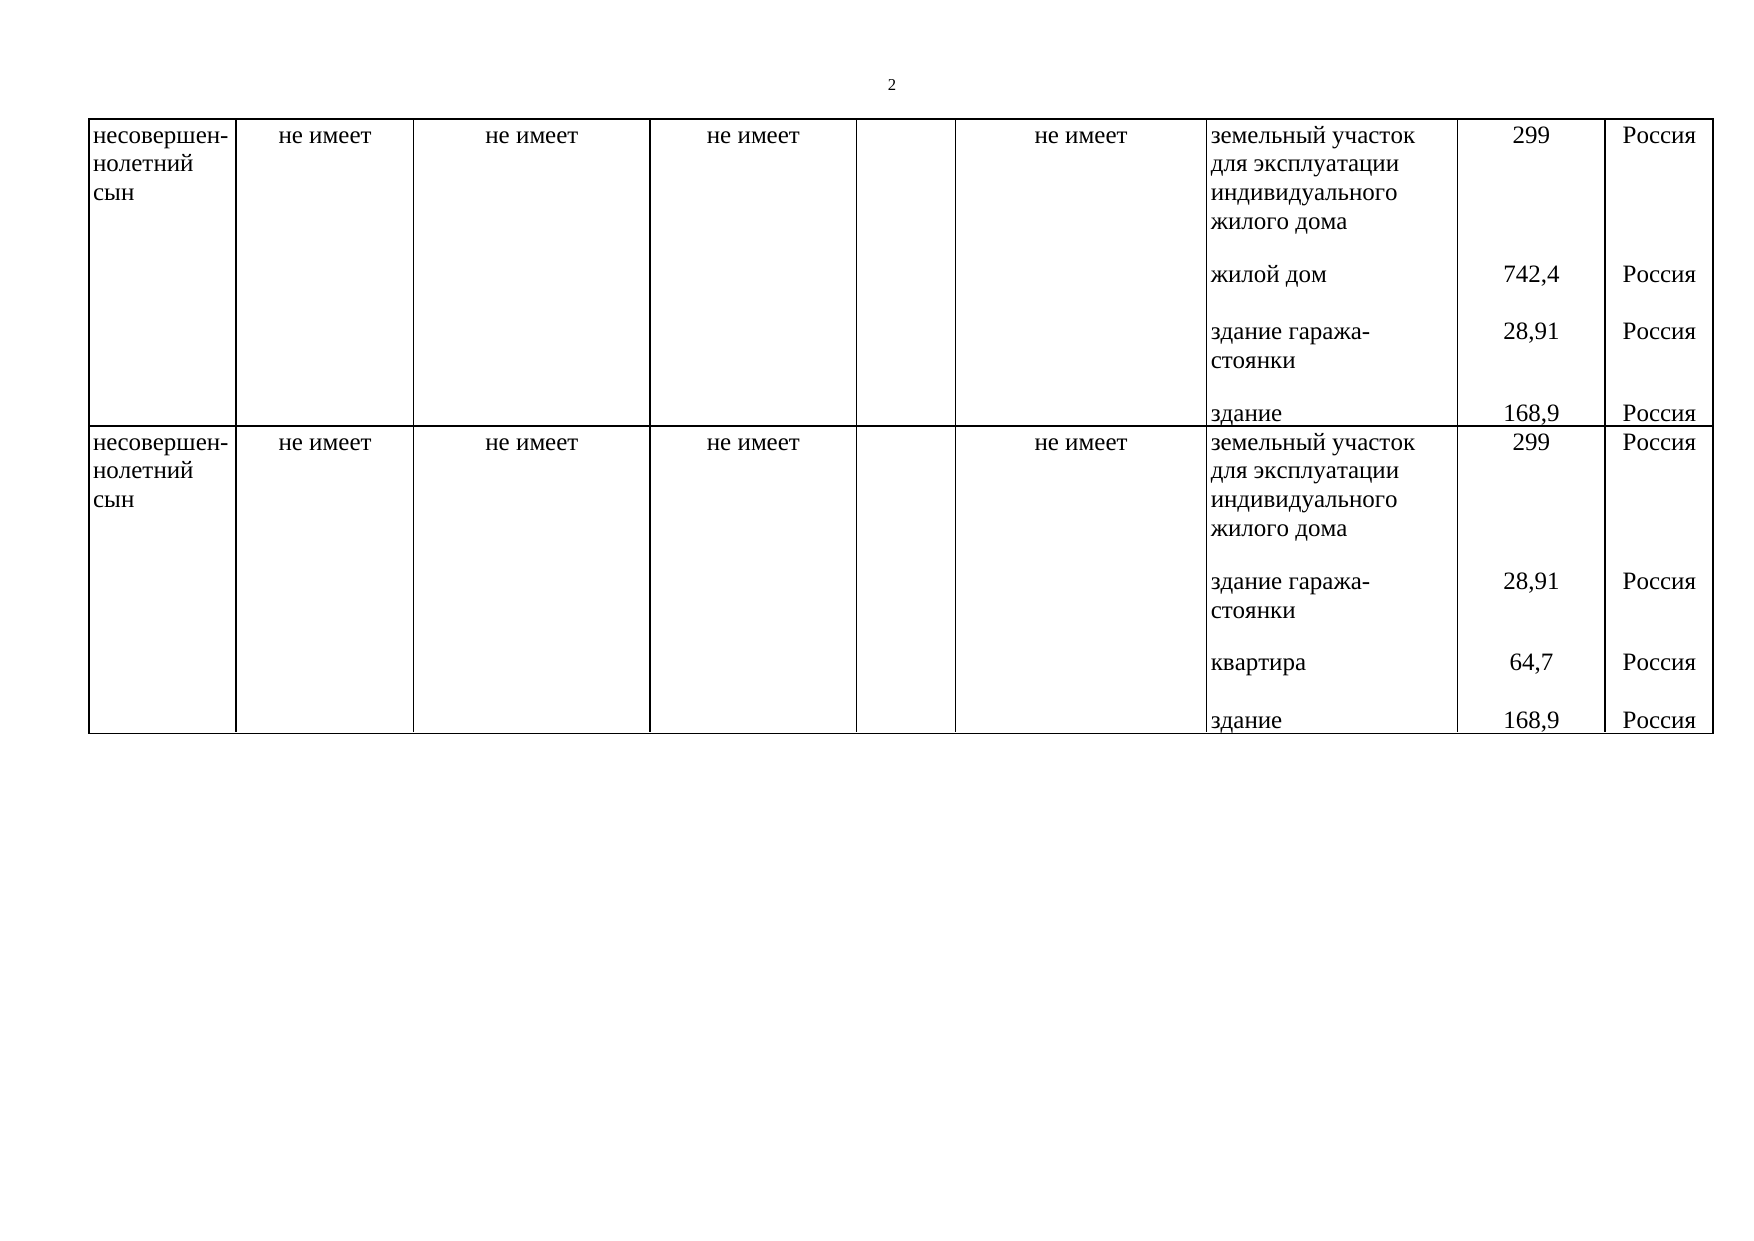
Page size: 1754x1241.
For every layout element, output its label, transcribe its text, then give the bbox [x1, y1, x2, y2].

table_cell не имеет [414, 120, 649, 425]
table_cell не имеет [237, 427, 413, 732]
table_cell не имеет [651, 120, 856, 425]
table_cell [857, 120, 955, 425]
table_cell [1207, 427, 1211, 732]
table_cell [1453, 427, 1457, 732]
table_cell несовершен-нолетний сын [90, 427, 235, 732]
table_cell не имеет [651, 427, 856, 732]
table_cell не имеет [956, 427, 1206, 732]
table_cell не имеет [237, 120, 413, 425]
table_cell [857, 427, 955, 732]
table_cell не имеет [956, 120, 1206, 425]
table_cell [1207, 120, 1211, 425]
table_cell несовершен-нолетний сын [90, 120, 235, 425]
table_cell не имеет [414, 427, 649, 732]
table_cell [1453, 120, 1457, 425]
